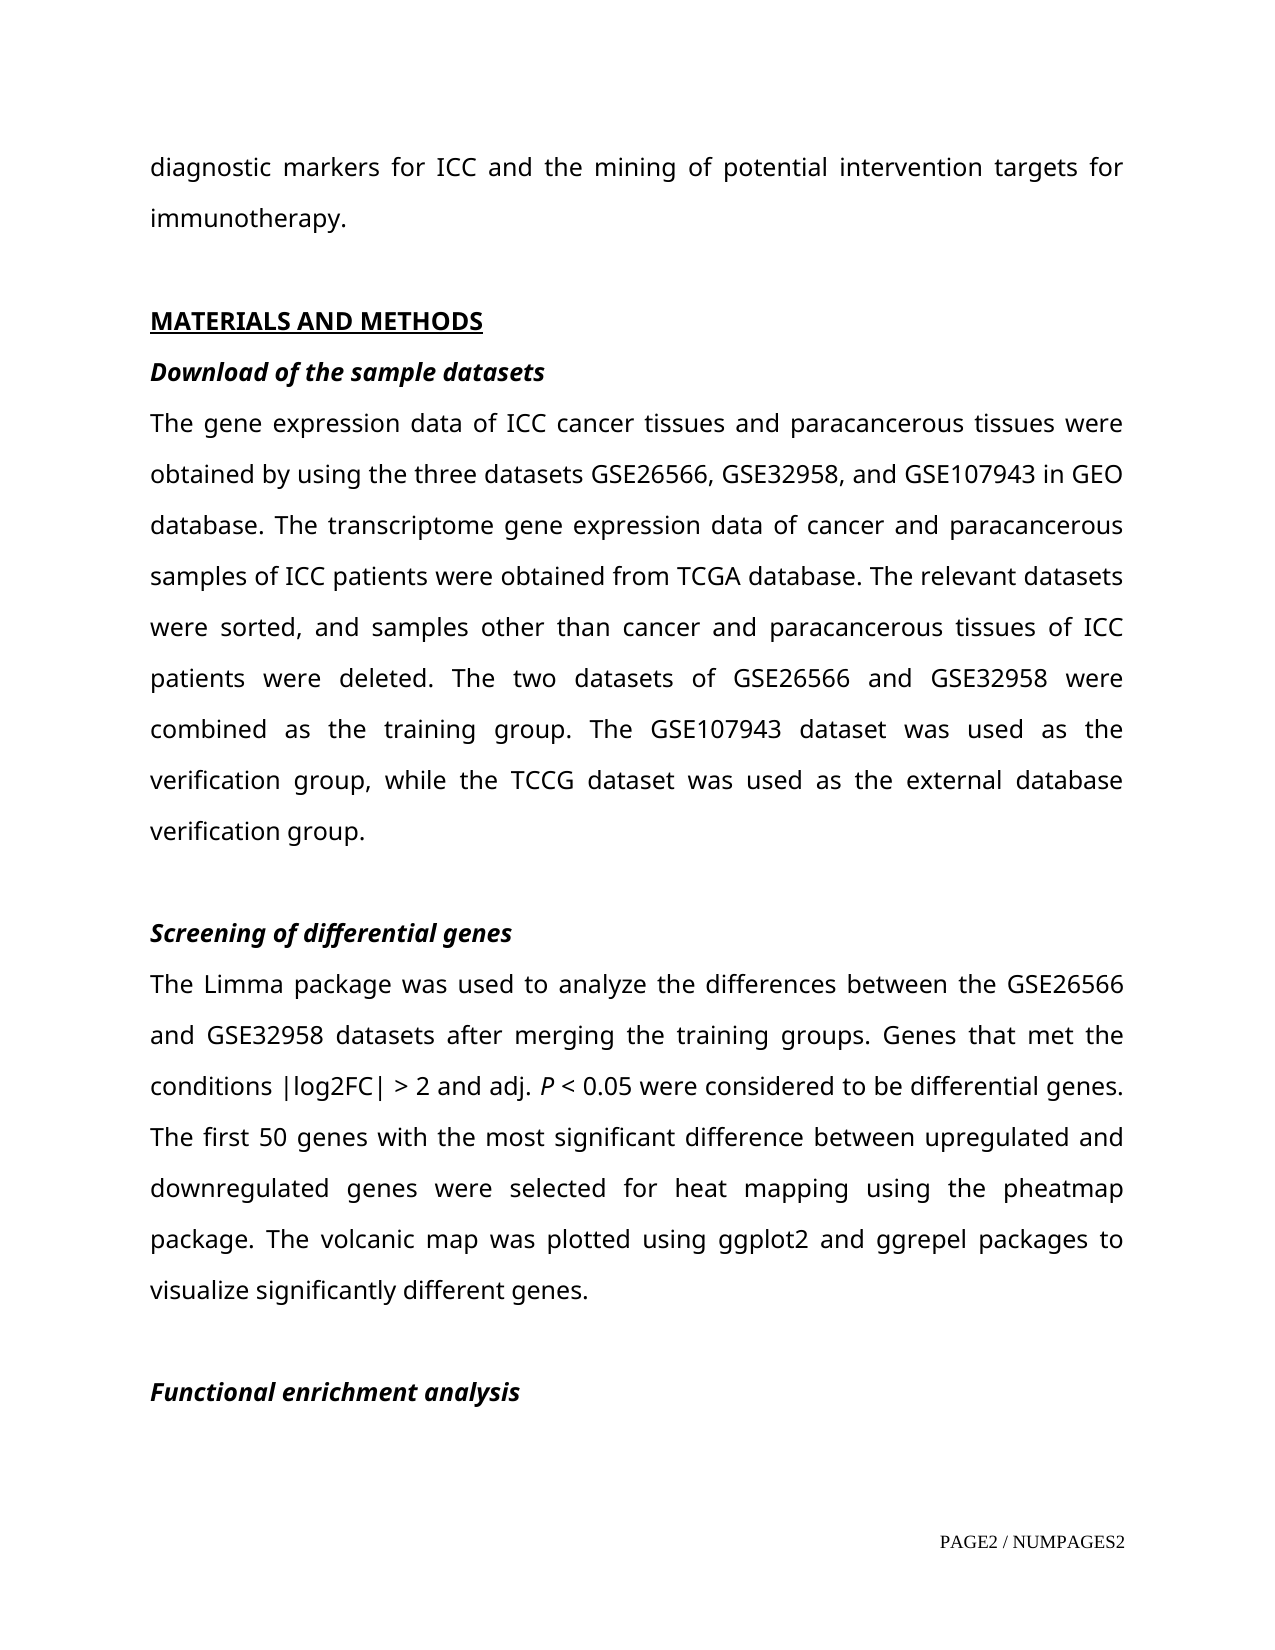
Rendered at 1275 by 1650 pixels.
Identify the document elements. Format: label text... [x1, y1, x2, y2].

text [150, 150, 1125, 235]
text Functional enrichment analysis [150, 1375, 1125, 1409]
text Screening of differential genes [150, 916, 1125, 950]
text MATERIALS AND METHODS [150, 303, 1125, 337]
text The gene expression data of ICC cancer tissues and paracancerous tissues were obtained by using the three datasets GSE26566, GSE32958, and GSE107943 in GEO database. The transcriptome gene expression data of cancer and paracancerous samples of ICC patients were obtained from TCGA database. The relevant datasets were sorted, and samples other than cancer and paracancerous tissues of ICC patients were deleted. The two datasets of GSE26566 and GSE32958 were combined as the training group. The GSE107943 dataset was used as the verification group, while the TCCG dataset was used as the external database verification group. [150, 405, 1125, 848]
text The Limma package was used to analyze the differences between the GSE26566 and GSE32958 datasets after merging the training groups. Genes that met the conditions |log2FC| > 2 and adj. P < 0.05 were considered to be differential genes. The first 50 genes with the most significant difference between upregulated and downregulated genes were selected for heat mapping using the pheatmap package. The volcanic map was plotted using ggplot2 and ggrepel packages to visualize significantly different genes. [150, 967, 1125, 1307]
text Download of the sample datasets [150, 354, 1125, 388]
